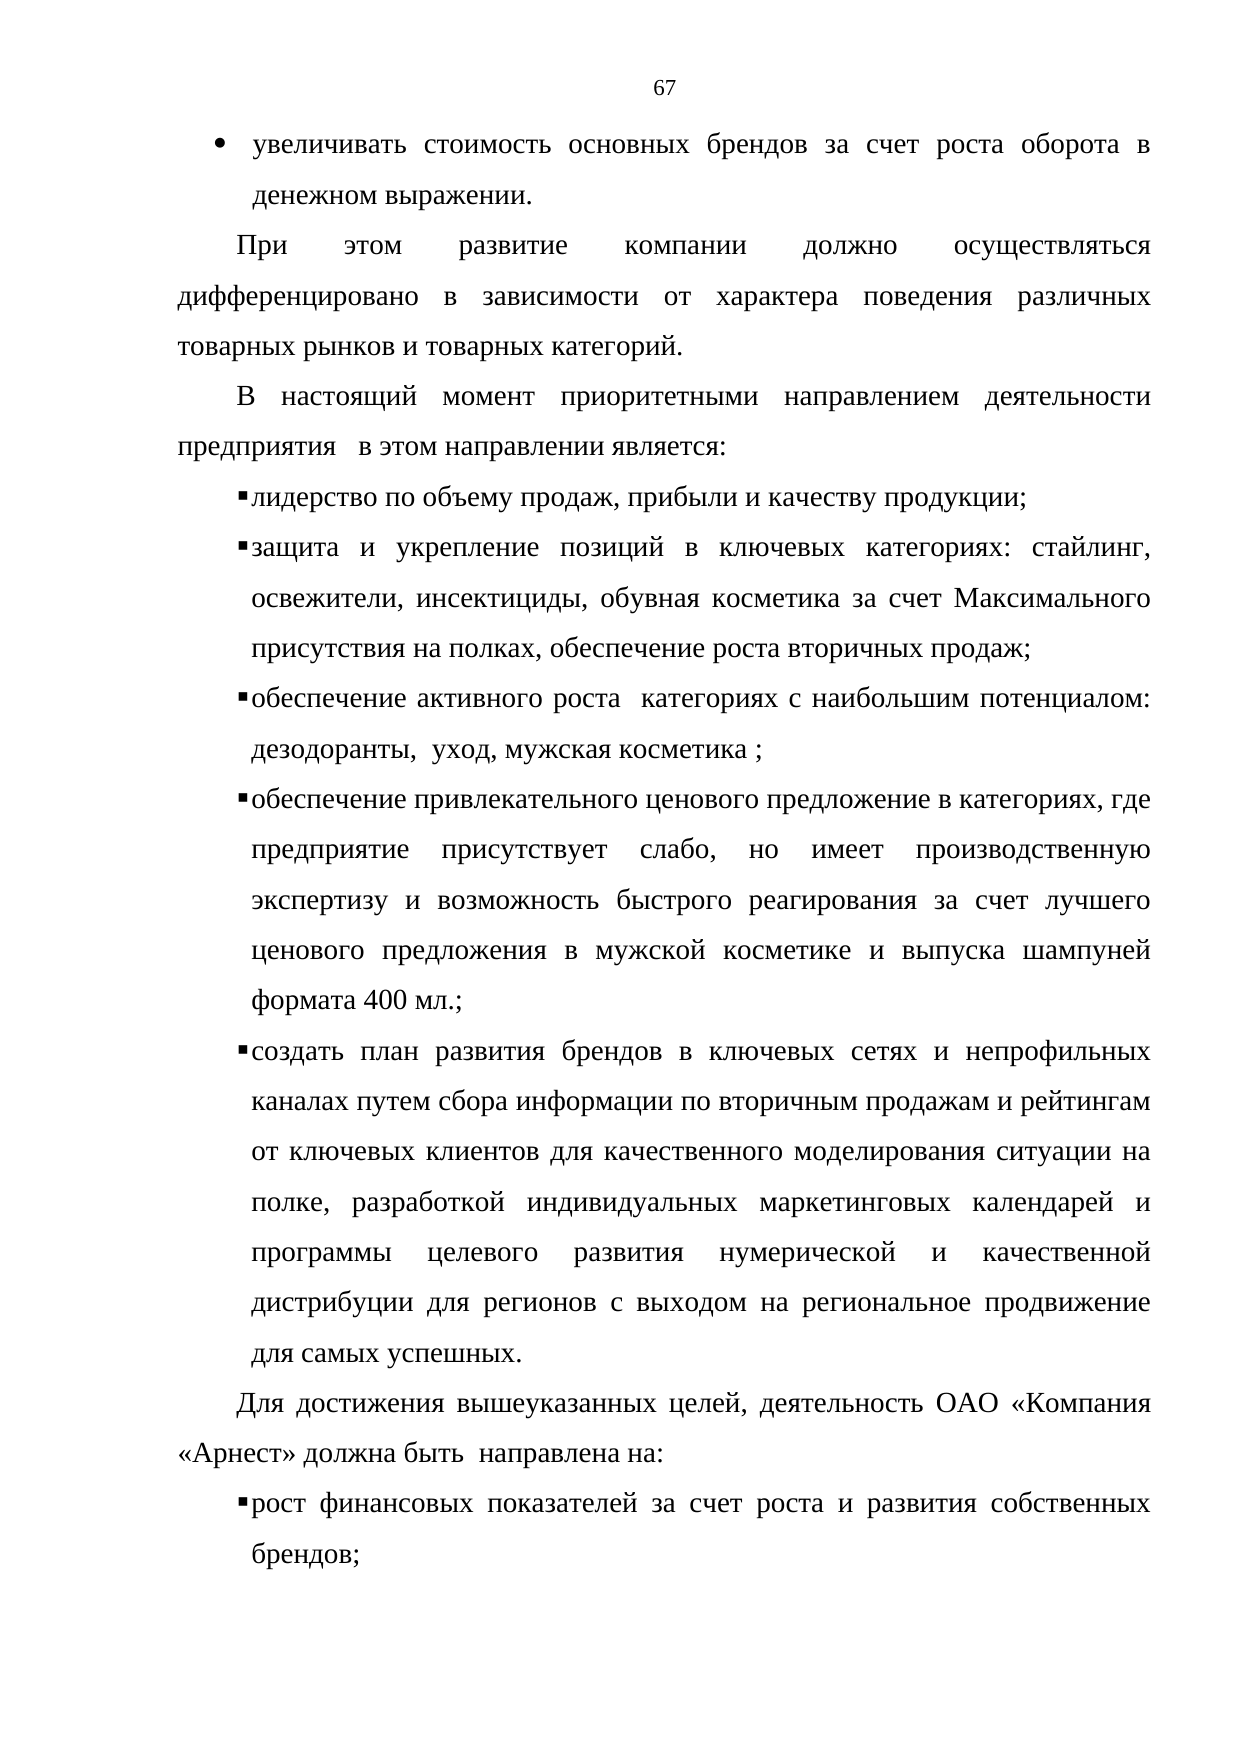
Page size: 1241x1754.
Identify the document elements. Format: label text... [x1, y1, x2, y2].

list увеличивать стоимость основных брендов за счет роста оборота в денежном выражении. [215, 127, 1152, 211]
list рост финансовых показателей за счет роста и развития собственных брендов; [236, 1486, 1152, 1569]
list лидерство по объему продаж, прибыли и качеству продукции; [236, 479, 1152, 512]
list защита и укрепление позиций в ключевых категориях: стайлинг, освежители, инсектициды, обувная косметика за счет Максимального присутствия на полках, обеспечение роста вторичных продаж; [236, 529, 1152, 663]
text При этом развитие компании должно осуществляться дифференцировано в зависимости от характера поведения различных товарных рынков и товарных категорий. [177, 227, 1152, 361]
text В настоящий момент приоритетными направлением деятельности предприятия в этом направлении является: [177, 378, 1152, 462]
list обеспечение привлекательного ценового предложение в категориях, где предприятие присутствует слабо, но имеет производственную экспертизу и возможность быстрого реагирования за счет лучшего ценового предложения в мужской косметике и выпуска шампуней формата 400 мл.; [236, 781, 1152, 1016]
list обеспечение активного роста категориях с наибольшим потенциалом: дезодоранты, уход, мужская косметика ; [236, 680, 1152, 764]
list создать план развития брендов в ключевых сетях и непрофильных каналах путем сбора информации по вторичным продажам и рейтингам от ключевых клиентов для качественного моделирования ситуации на полке, разработкой индивидуальных маркетинговых календарей и программы целевого развития нумерической и качественной дистрибуции для регионов с выходом на региональное продвижение для самых успешных. [236, 1033, 1152, 1368]
text Для достижения вышеуказанных целей, деятельность ОАО «Компания «Арнест» должна быть направлена на: [177, 1385, 1152, 1469]
